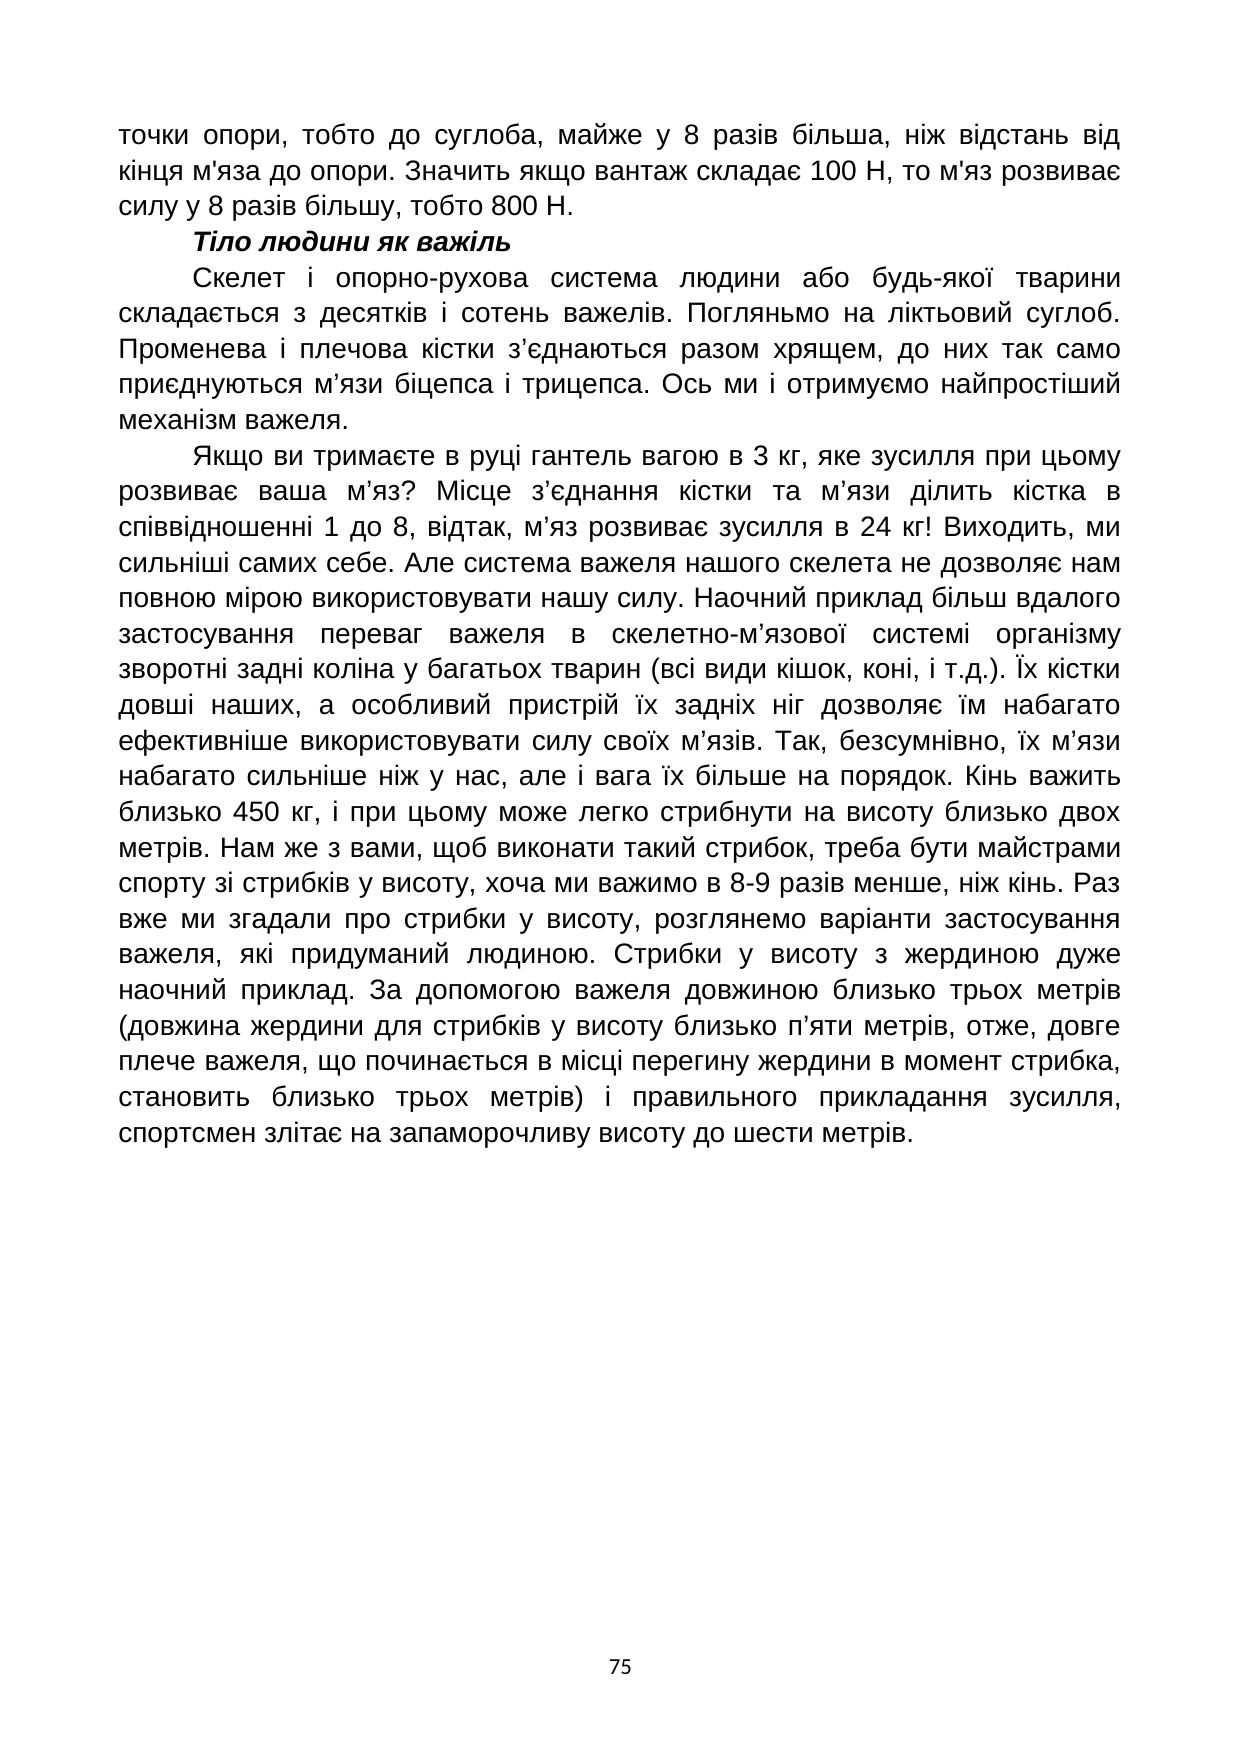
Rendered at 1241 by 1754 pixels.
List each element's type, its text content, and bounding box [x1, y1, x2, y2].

text Якщо ви тримаєте в руці гантель вагою в 3 кг, яке зусилля при цьому розвиває ваша м’яз? Місце з’єднання кістки та м’язи ділить кістка в співвідношенні 1 до 8, відтак, м’яз розвиває зусилля в 24 кг! Виходить, ми сильніші самих себе. Але система важеля нашого скелета не дозволяє нам повною мірою використовувати нашу силу. Наочний приклад більш вдалого застосування переваг важеля в скелетно-м’язової системі організму зворотні задні коліна у багатьох тварин (всі види кішок, коні, і т.д.). Їх кістки довші наших, а особливий пристрій їх задніх ніг дозволяє їм набагато ефективніше використовувати силу своїх м’язів. Так, безсумнівно, їх м’язи набагато сильніше ніж у нас, але і вага їх більше на порядок. Кінь важить близько 450 кг, і при цьому може легко стрибнути на висоту близько двох метрів. Нам же з вами, щоб виконати такий стрибок, треба бути майстрами спорту зі стрибків у висоту, хоча ми важимо в 8-9 разів менше, ніж кінь. Раз вже ми згадали про стрибки у висоту, розглянемо варіанти застосування важеля, які придуманий людиною. Стрибки у висоту з жердиною дуже наочний приклад. За допомогою важеля довжиною близько трьох метрів (довжина жердини для стрибків у висоту близько п’яти метрів, отже, довге плече важеля, що починається в місці перегину жердини в момент стрибка, становить близько трьох метрів) і правильного прикладання зусилля, спортсмен злітає на запаморочливу висоту до шести метрів. [118, 439, 1122, 1148]
text Скелет і опорно-рухова система людини або будь-якої тварини складається з десятків і сотень важелів. Погляньмо на ліктьовий суглоб. Променева і плечова кістки з’єднаються разом хрящем, до них так само приєднуються м’язи біцепса і трицепса. Ось ми і отримуємо найпростіший механізм важеля. [118, 261, 1122, 436]
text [118, 118, 1122, 222]
text Тіло людини як важіль [118, 225, 1122, 257]
